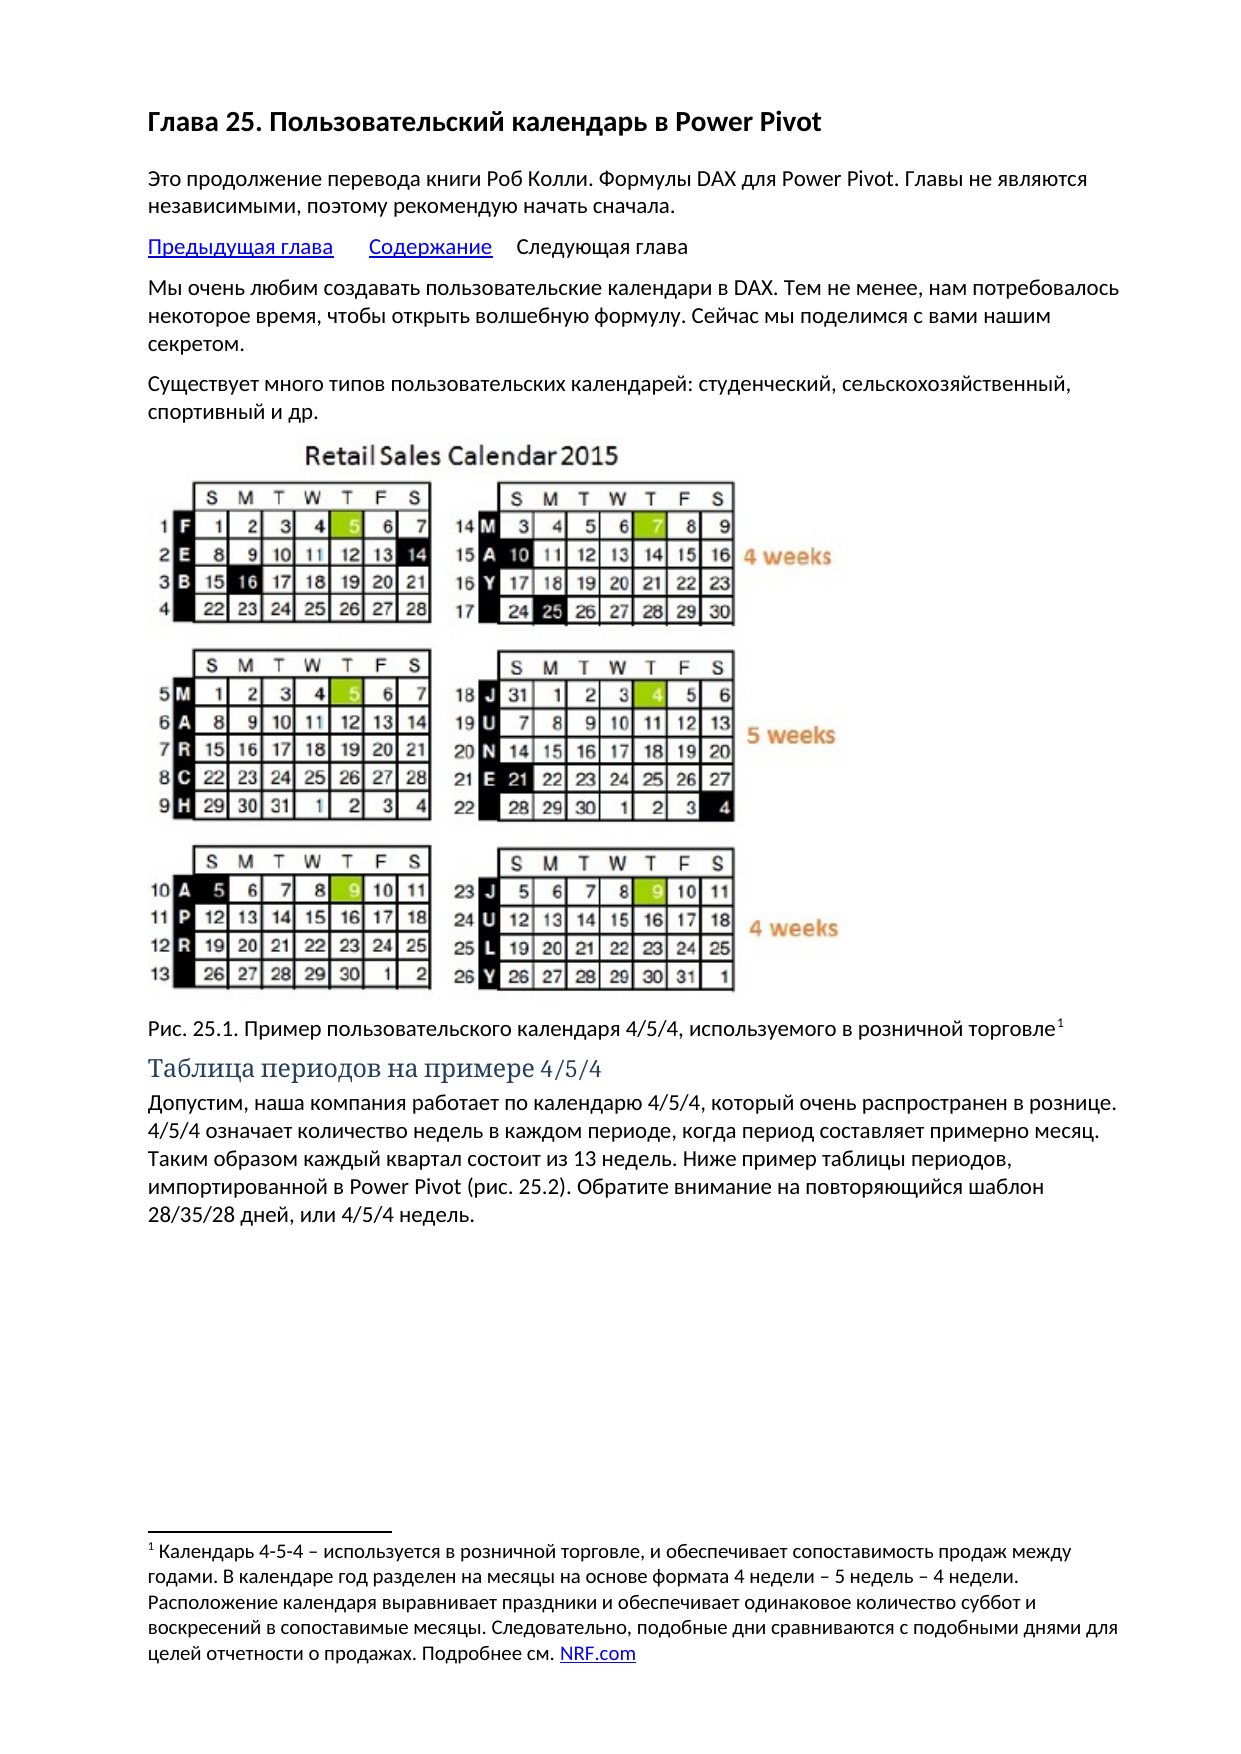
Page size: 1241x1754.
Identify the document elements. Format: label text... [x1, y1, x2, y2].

subtitle Таблица периодов на примере 4/5/4 [148, 1055, 1122, 1084]
text Это продолжение перевода книги Роб Колли. Формулы DAX для Power Pivot. Главы не являются независимыми, поэтому рекомендую начать сначала. [148, 164, 1122, 220]
text Мы очень любим создавать пользовательские календари в DAX. Тем не менее, нам потребовалось некоторое время, чтобы открыть волшебную формулу. Сейчас мы поделимся с вами нашим секретом. [148, 273, 1122, 357]
picture [147, 437, 851, 1002]
text Допустим, наша компания работает по календарю 4/5/4, который очень распространен в рознице. 4/5/4 означает количество недель в каждом периоде, когда период составляет примерно месяц. Таким образом каждый квартал состоит из 13 недель. Ниже пример таблицы периодов, импортированной в Power Pivot (рис. 25.2). Обратите внимание на повторяющийся шаблон 28/35/28 дней, или 4/5/4 недель. [148, 1088, 1122, 1228]
text Существует много типов пользовательских календарей: студенческий, сельскохозяйственный, спортивный и др. [148, 369, 1122, 425]
text Рис. 25.1. Пример пользовательского календаря 4/5/4, используемого в розничной торговле [148, 1014, 1122, 1042]
text Предыдущая глава Содержание Следующая глава [148, 232, 1122, 260]
text Глава 25. Пользовательский календарь в Power Pivot [148, 103, 1122, 139]
